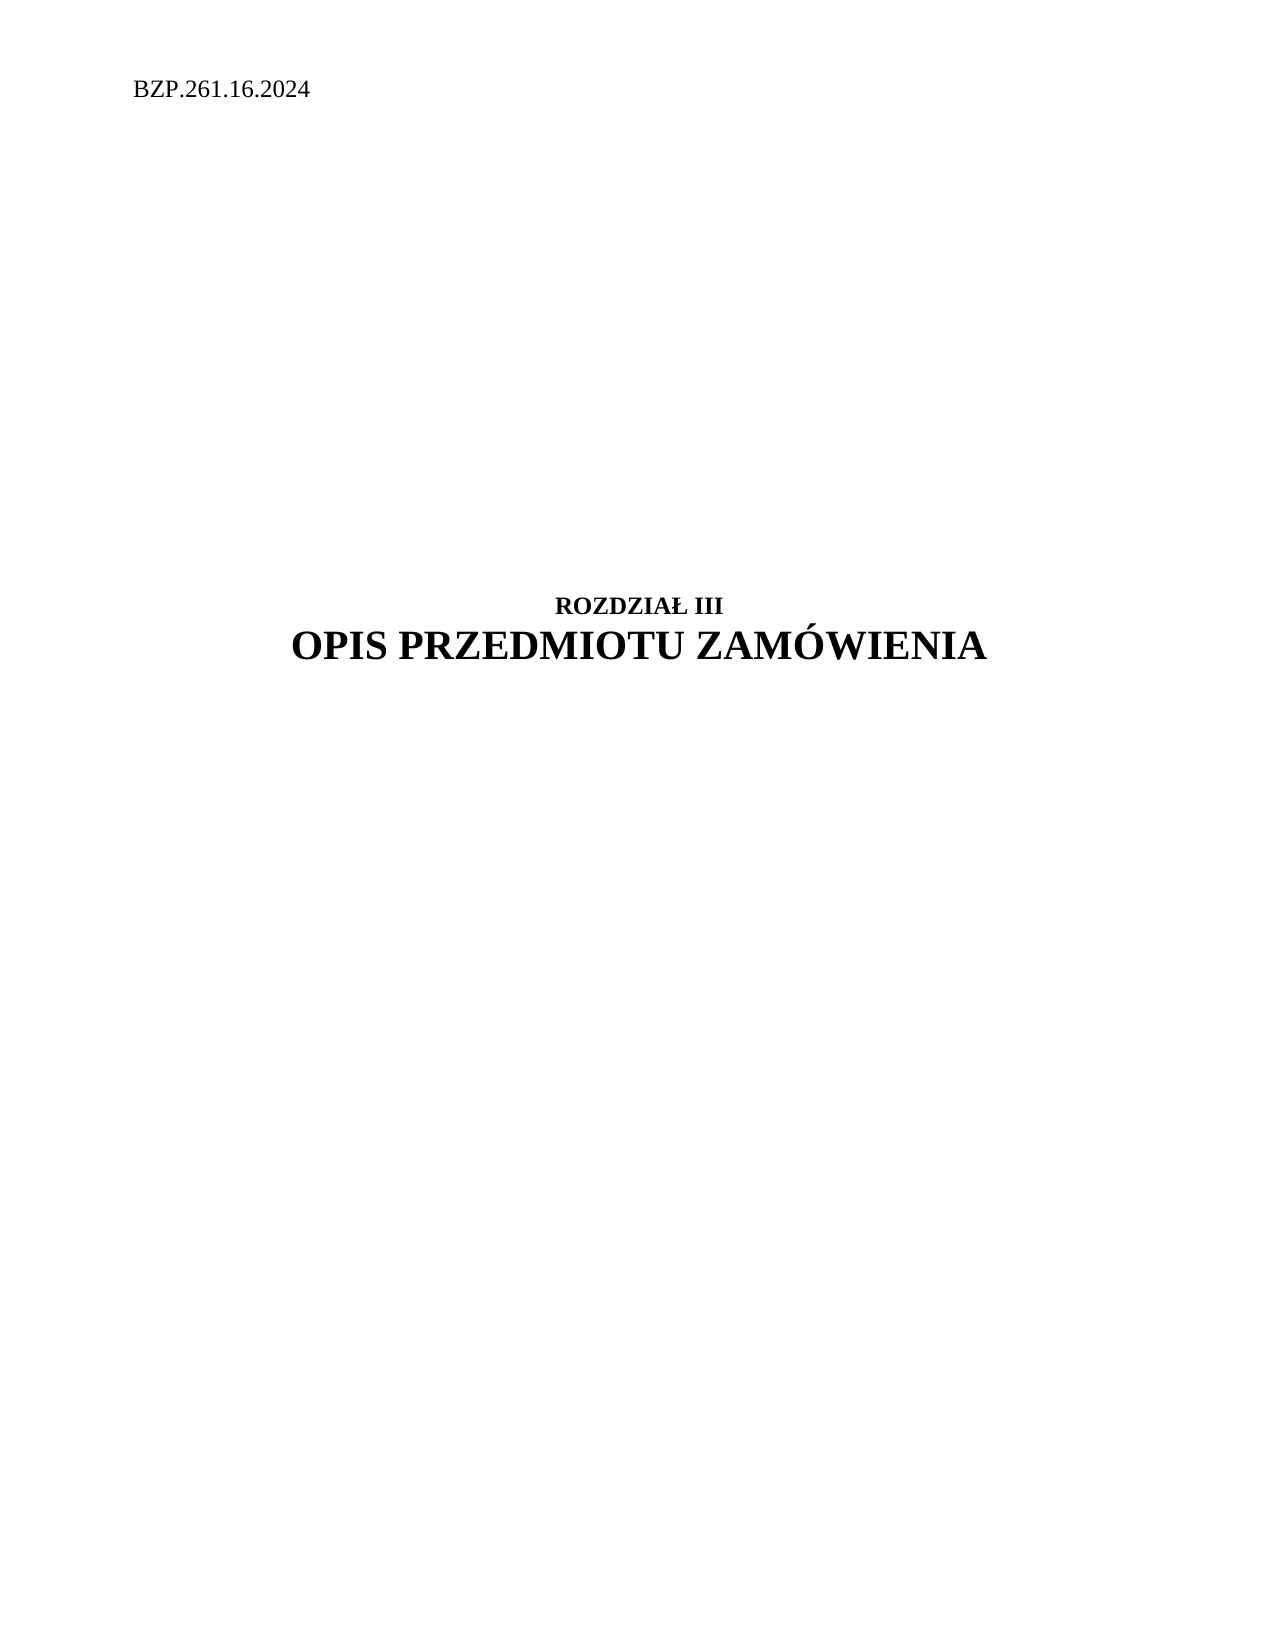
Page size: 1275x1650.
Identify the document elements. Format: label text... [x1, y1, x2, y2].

title ROZDZIAŁ III [133, 591, 1145, 620]
title OPIS PRZEDMIOTU ZAMÓWIENIA [133, 620, 1145, 668]
